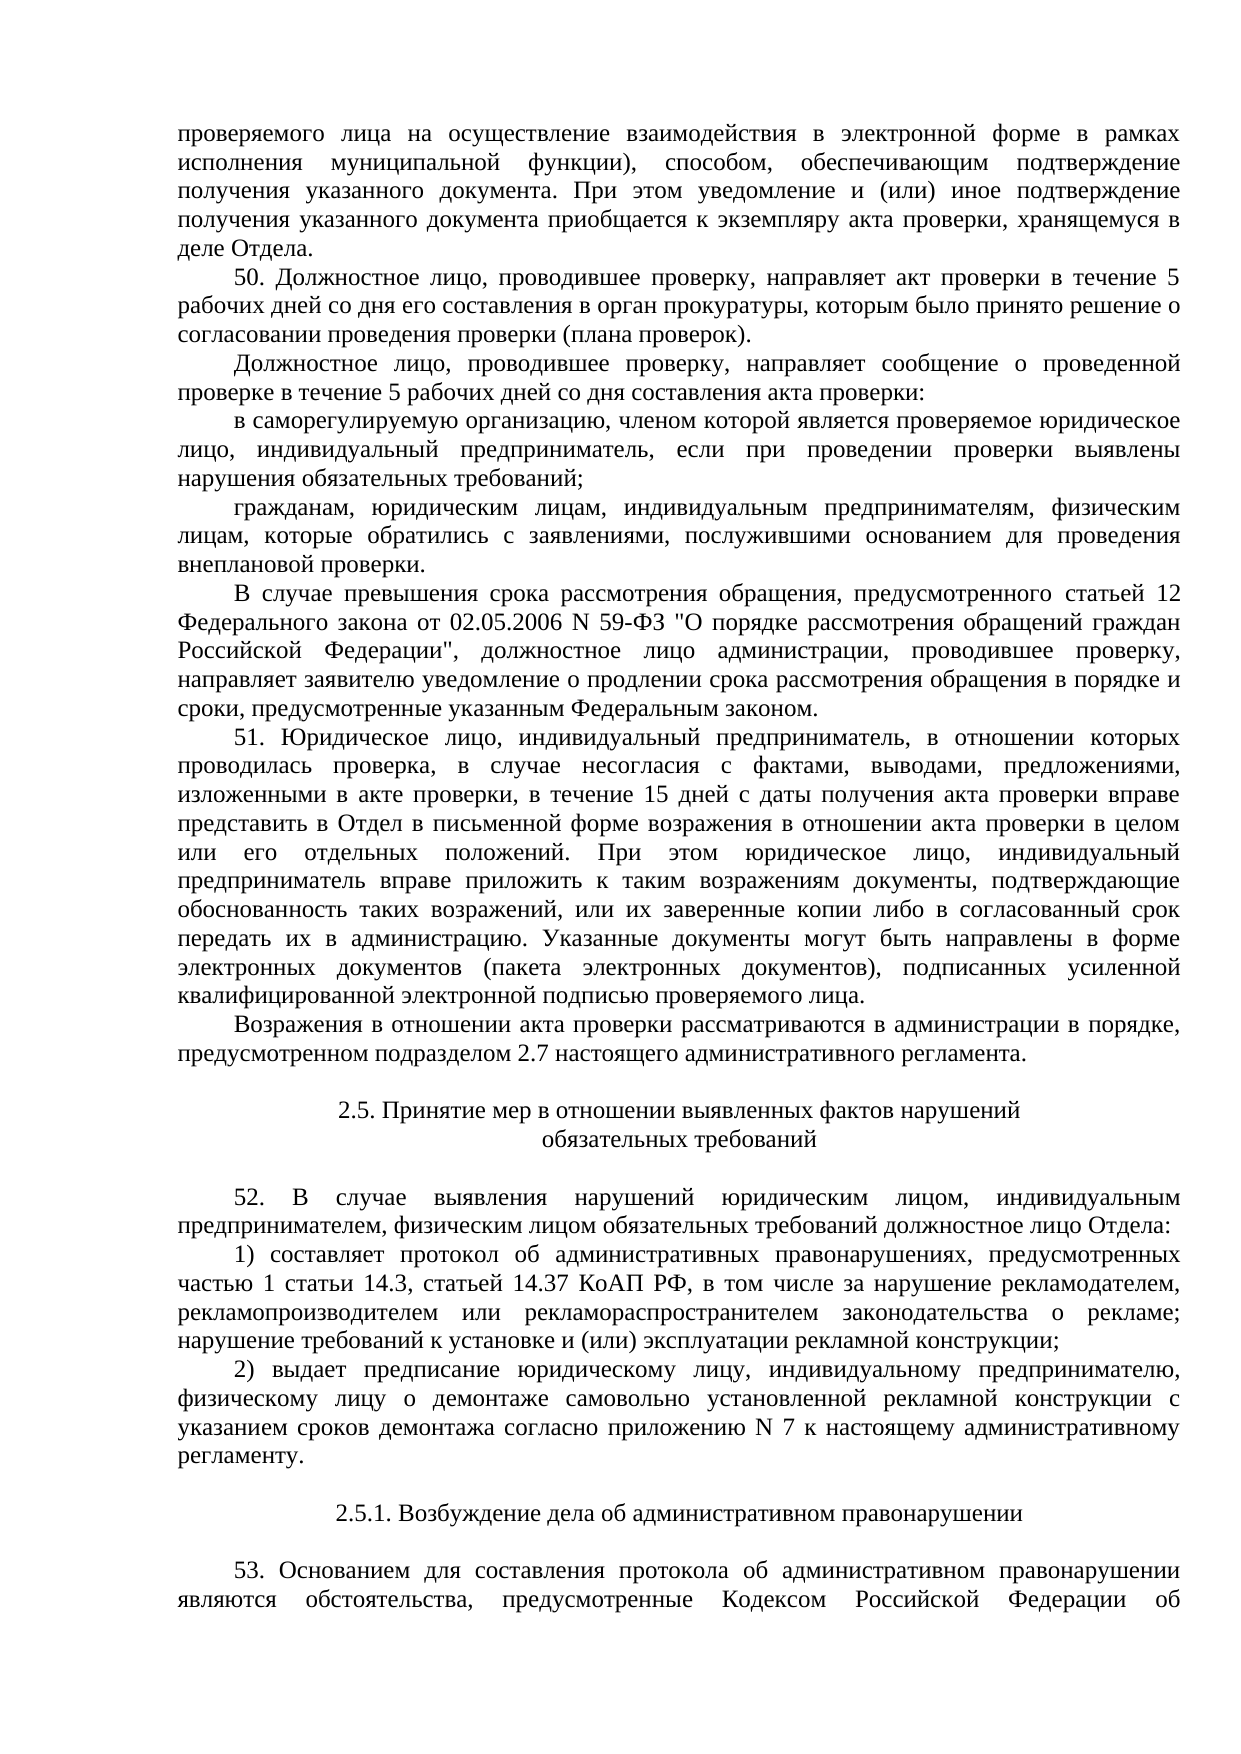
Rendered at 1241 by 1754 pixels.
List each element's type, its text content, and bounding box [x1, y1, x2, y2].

text 50. Должностное лицо, проводившее проверку, направляет акт проверки в течение 5 рабочих дней со дня его составления в орган прокуратуры, которым было принято решение о согласовании проведения проверки (плана проверок). [177, 262, 1181, 348]
text 51. Юридическое лицо, индивидуальный предприниматель, в отношении которых проводилась проверка, в случае несогласия с фактами, выводами, предложениями, изложенными в акте проверки, в течение 15 дней с даты получения акта проверки вправе представить в Отдел в письменной форме возражения в отношении акта проверки в целом или его отдельных положений. При этом юридическое лицо, индивидуальный предприниматель вправе приложить к таким возражениям документы, подтверждающие обоснованность таких возражений, или их заверенные копии либо в согласованный срок передать их в администрацию. Указанные документы могут быть направлены в форме электронных документов (пакета электронных документов), подписанных усиленной квалифицированной электронной подписью проверяемого лица. [177, 722, 1181, 1009]
text 1) составляет протокол об административных правонарушениях, предусмотренных частью 1 статьи 14.3, статьей 14.37 КоАП РФ, в том числе за нарушение рекламодателем, рекламопроизводителем или рекламораспространителем законодательства о рекламе; нарушение требований к установке и (или) эксплуатации рекламной конструкции; [177, 1239, 1181, 1354]
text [177, 118, 1181, 262]
text 2) выдает предписание юридическому лицу, индивидуальному предпринимателю, физическому лицу о демонтаже самовольно установленной рекламной конструкции с указанием сроков демонтажа согласно приложению N 7 к настоящему административному регламенту. [177, 1354, 1181, 1469]
text В случае превышения срока рассмотрения обращения, предусмотренного статьей 12 Федерального закона от 02.05.2006 N 59-ФЗ "О порядке рассмотрения обращений граждан Российской Федерации", должностное лицо администрации, проводившее проверку, направляет заявителю уведомление о продлении срока рассмотрения обращения в порядке и сроки, предусмотренные указанным Федеральным законом. [177, 578, 1181, 722]
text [177, 1556, 1181, 1613]
text 52. В случае выявления нарушений юридическим лицом, индивидуальным предпринимателем, физическим лицом обязательных требований должностное лицо Отдела: [177, 1182, 1181, 1239]
text Возражения в отношении акта проверки рассматриваются в администрации в порядке, предусмотренном подразделом 2.7 настоящего административного регламента. [177, 1009, 1181, 1067]
text Должностное лицо, проводившее проверку, направляет сообщение о проведенной проверке в течение 5 рабочих дней со дня составления акта проверки: [177, 348, 1181, 406]
text 2.5.1. Возбуждение дела об административном правонарушении [177, 1498, 1181, 1527]
text 2.5. Принятие мер в отношении выявленных фактов нарушений [177, 1096, 1181, 1124]
text в саморегулируемую организацию, членом которой является проверяемое юридическое лицо, индивидуальный предприниматель, если при проведении проверки выявлены нарушения обязательных требований; [177, 406, 1181, 492]
text обязательных требований [177, 1124, 1181, 1153]
text гражданам, юридическим лицам, индивидуальным предпринимателям, физическим лицам, которые обратились с заявлениями, послужившими основанием для проведения внеплановой проверки. [177, 492, 1181, 578]
